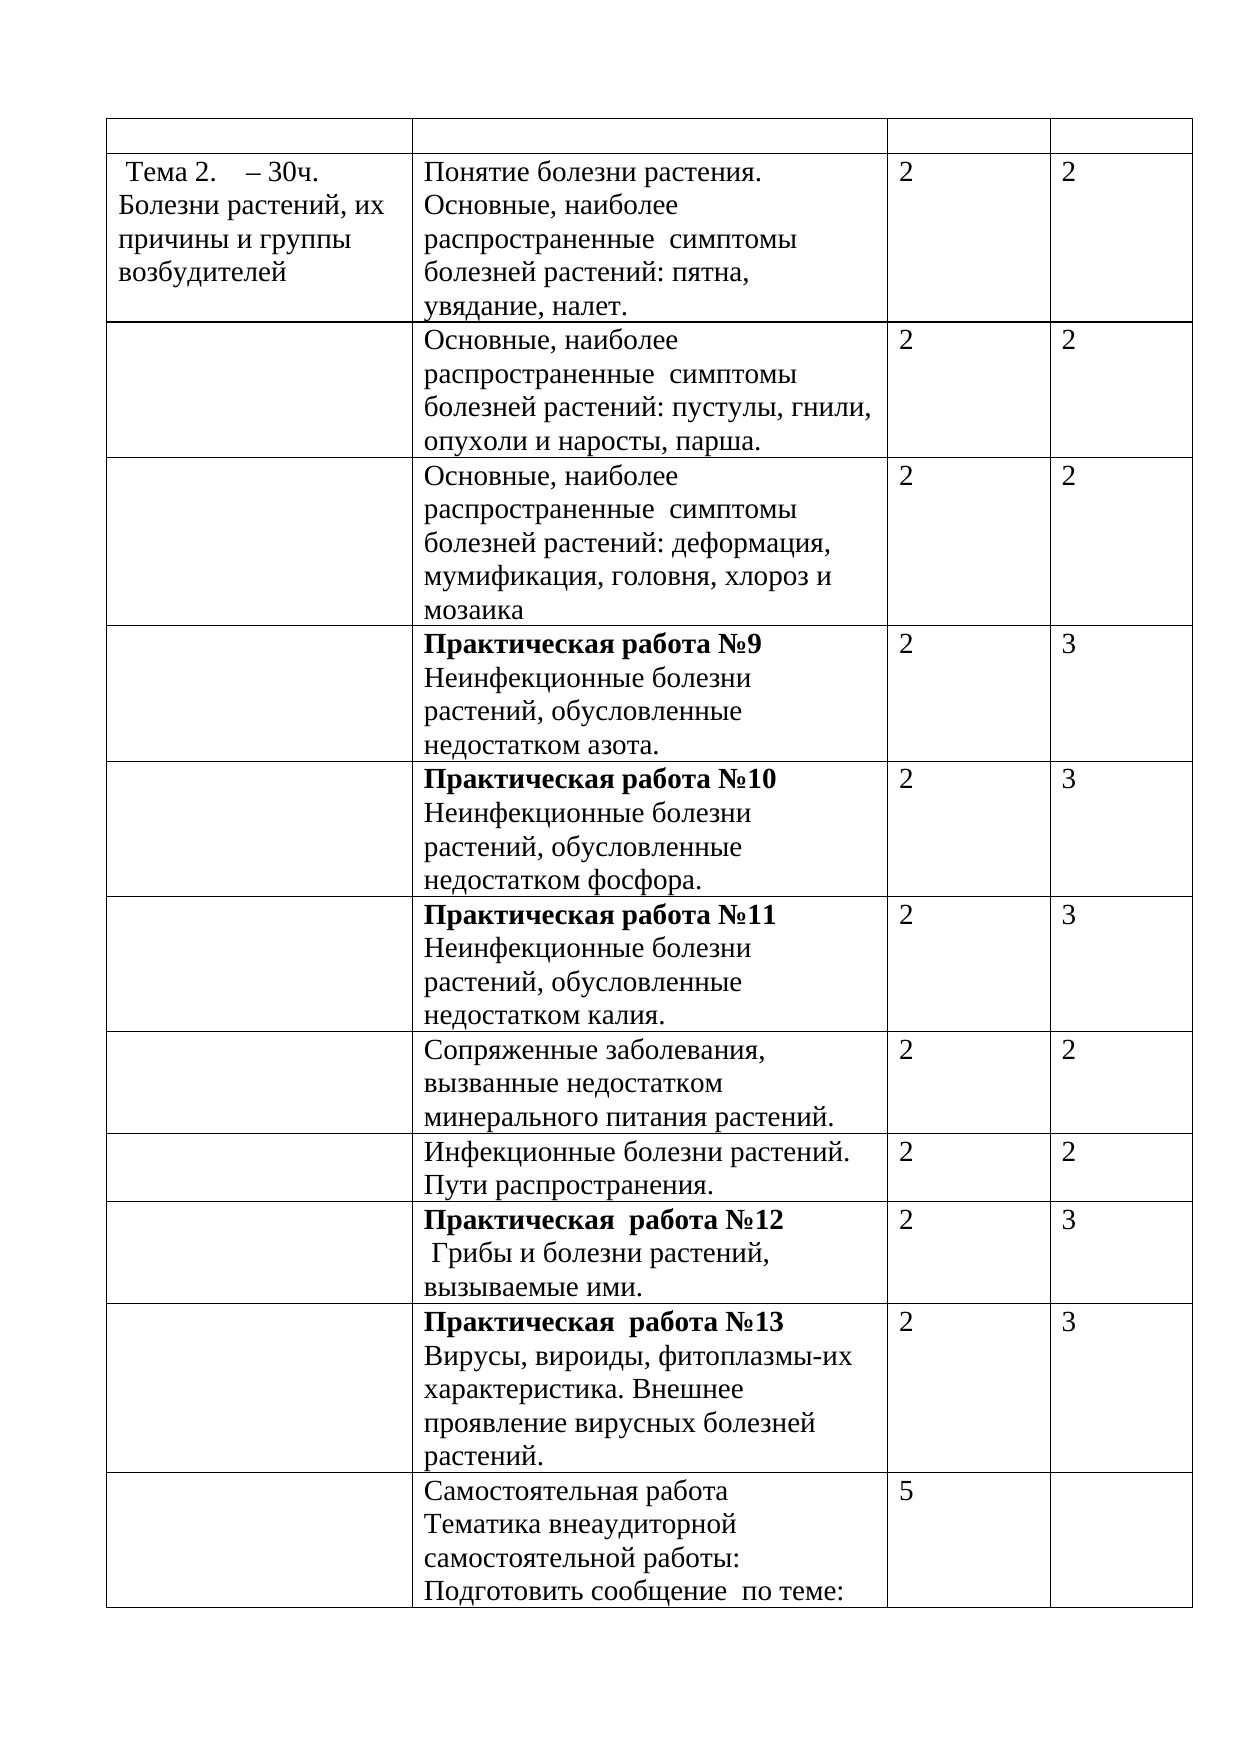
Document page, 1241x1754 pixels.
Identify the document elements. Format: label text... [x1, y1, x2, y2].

table_cell [107, 1032, 412, 1133]
table_cell Практическая работа №9 Неинфекционные болезни растений, обусловленные недостатком азота. [413, 626, 887, 761]
table_cell 2 [888, 1134, 1050, 1201]
table_cell Тема 2. – 30ч. Болезни растений, их причины и группы возбудителей [107, 154, 412, 321]
table_cell 3 [1051, 1304, 1192, 1472]
table_cell Основные, наиболее распространенные симптомы болезней растений: деформация, мумификация, головня, хлороз и мозаика [413, 458, 887, 625]
table_cell 2 [1051, 458, 1192, 625]
table_cell Понятие болезни растения. Основные, наиболее распространенные симптомы болезней растений: пятна, увядание, налет. [413, 154, 887, 321]
table_cell Практическая работа №12 Грибы и болезни растений, вызываемые ими. [413, 1202, 887, 1303]
table_cell Практическая работа №11 Неинфекционные болезни растений, обусловленные недостатком калия. [413, 897, 887, 1031]
table_cell 2 [1051, 323, 1192, 457]
table_cell 2 [888, 762, 1050, 896]
table_cell [107, 458, 412, 625]
table_cell 2 [1051, 1032, 1192, 1133]
table_cell 2 [888, 897, 1050, 1031]
table_cell [107, 1473, 412, 1607]
table_cell 2 [888, 458, 1050, 625]
table_cell 2 [888, 626, 1050, 761]
table_cell Инфекционные болезни растений. Пути распространения. [413, 1134, 887, 1201]
table_cell 3 [1051, 1202, 1192, 1303]
table_cell 2 [1051, 154, 1192, 321]
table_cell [413, 119, 887, 153]
table_cell 2 [888, 323, 1050, 457]
table_cell 2 [888, 1032, 1050, 1133]
table_cell 2 [888, 1304, 1050, 1472]
table_cell 5 [888, 1473, 1050, 1607]
table_cell 2 [888, 1202, 1050, 1303]
table_cell 2 [888, 154, 1050, 321]
table_cell [1051, 1473, 1192, 1607]
table_cell [107, 626, 412, 761]
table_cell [413, 1473, 887, 1607]
table_cell 3 [1051, 762, 1192, 896]
table_cell [1051, 119, 1192, 153]
table_cell Практическая работа №13 Вирусы, вироиды, фитоплазмы-их характеристика. Внешнее проявление вирусных болезней растений. [413, 1304, 887, 1472]
table_cell [107, 1304, 412, 1472]
table_cell [107, 323, 412, 457]
table_cell [107, 897, 412, 1031]
table_cell 3 [1051, 897, 1192, 1031]
table_cell Практическая работа №10 Неинфекционные болезни растений, обусловленные недостатком фосфора. [413, 762, 887, 896]
table_cell Основные, наиболее распространенные симптомы болезней растений: пустулы, гнили, опухоли и наросты, парша. [413, 323, 887, 457]
table_cell [107, 119, 412, 153]
table_cell 8 [888, 119, 1050, 153]
table_cell Сопряженные заболевания, вызванные недостатком минерального питания растений. [413, 1032, 887, 1133]
table_cell [107, 1134, 412, 1201]
table_cell [107, 762, 412, 896]
table_cell [107, 1202, 412, 1303]
table_cell 3 [1051, 626, 1192, 761]
table_cell 2 [1051, 1134, 1192, 1201]
